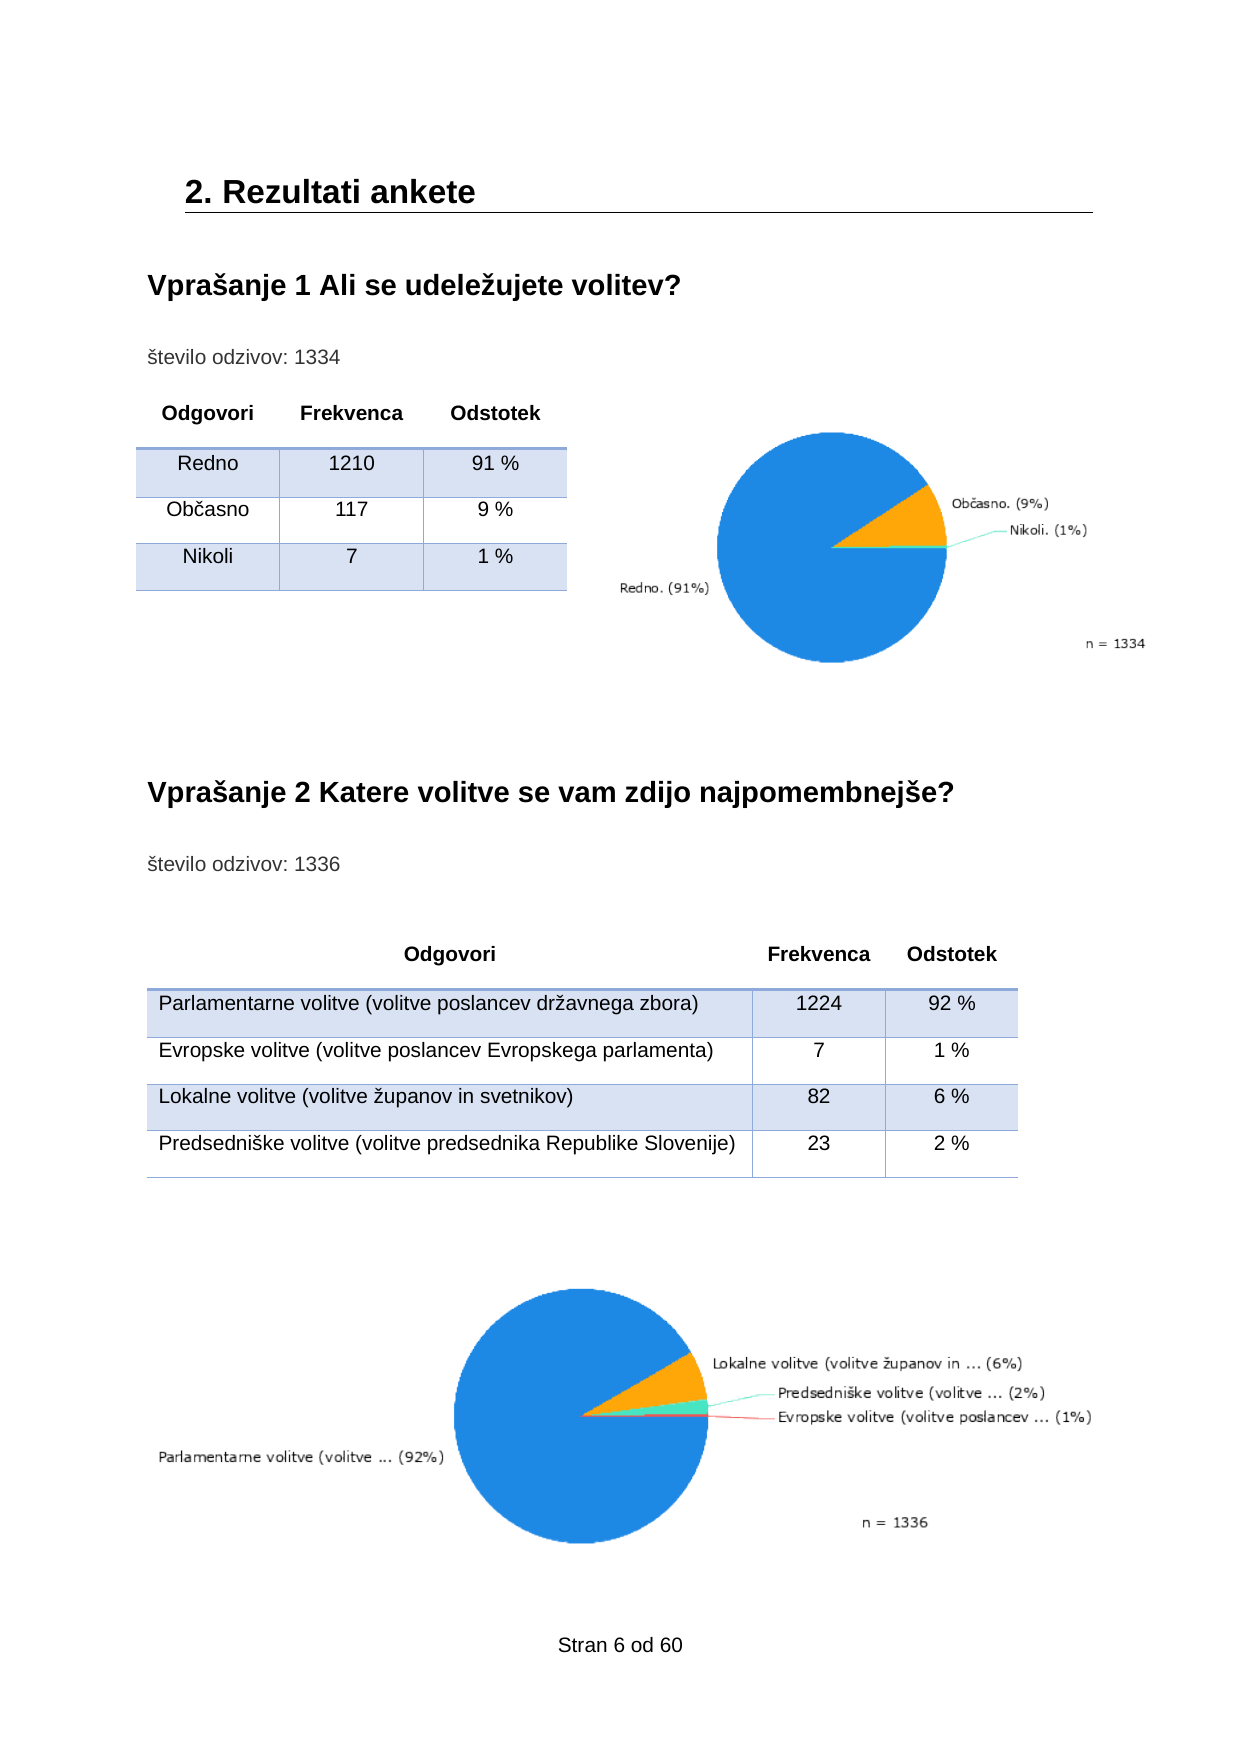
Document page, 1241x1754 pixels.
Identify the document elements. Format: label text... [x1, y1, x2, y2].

table_cell 9 % [424, 498, 567, 543]
table_cell Predsedniške volitve (volitve predsednika Republike Slovenije) [147, 1131, 752, 1177]
table_cell 23 [753, 1131, 885, 1177]
table_cell Nikoli [136, 544, 279, 590]
table_header Frekvenca [753, 942, 885, 988]
subtitle Vprašanje 1 Ali se udeležujete volitev? [147, 268, 1093, 340]
subtitle Rezultati ankete [184, 172, 1093, 213]
table_cell 82 [753, 1085, 885, 1130]
table_cell Občasno [136, 498, 279, 543]
table_cell 117 [280, 498, 423, 543]
table_cell Lokalne volitve (volitve županov in svetnikov) [147, 1085, 752, 1130]
picture [608, 372, 1170, 710]
table_cell 92 % [886, 991, 1018, 1037]
text število odzivov: 1336 [147, 852, 1093, 876]
table_cell Redno [136, 450, 279, 497]
table_header Odstotek [885, 942, 1018, 988]
table_cell 91 % [424, 450, 567, 497]
table_header Frekvenca [280, 401, 423, 447]
table_cell 7 [753, 1038, 885, 1084]
table_cell Evropske volitve (volitve poslancev Evropskega parlamenta) [147, 1038, 752, 1084]
table_header Odstotek [424, 401, 567, 447]
text število odzivov: 1334 [147, 345, 1093, 369]
table_cell 6 % [886, 1085, 1018, 1130]
table_cell 1 % [886, 1038, 1018, 1084]
table_cell Parlamentarne volitve (volitve poslancev državnega zbora) [147, 991, 752, 1037]
table_cell 2 % [886, 1131, 1018, 1177]
table_cell 1224 [753, 991, 885, 1037]
table_cell 1 % [424, 544, 567, 590]
table_cell 7 [280, 544, 423, 590]
picture [117, 1222, 1093, 1596]
table_header Odgovori [136, 401, 279, 447]
table_header Odgovori [147, 942, 752, 988]
table_cell 1210 [280, 450, 423, 497]
subtitle Vprašanje 2 Katere volitve se vam zdijo najpomembnejše? [147, 775, 1093, 847]
